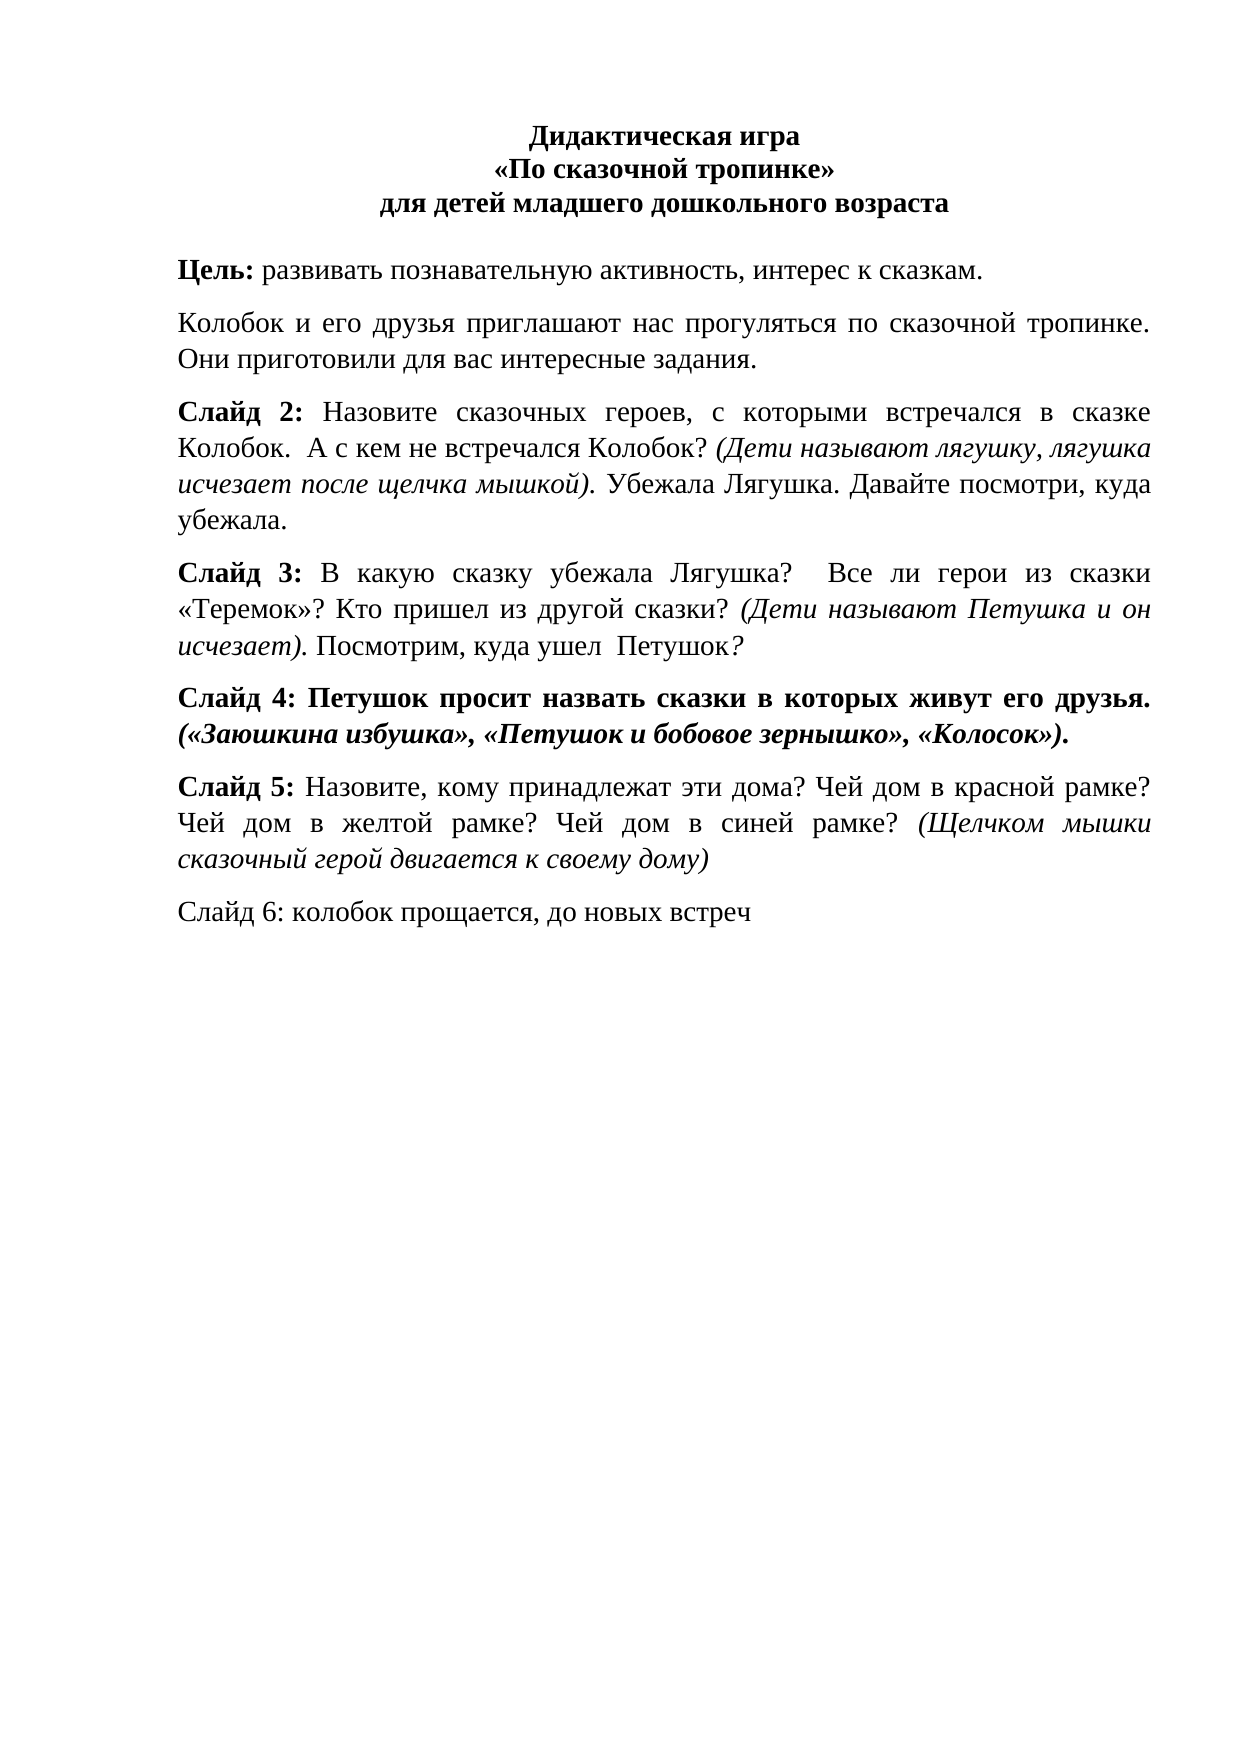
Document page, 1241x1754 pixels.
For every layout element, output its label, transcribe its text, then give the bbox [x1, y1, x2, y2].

text Слайд 3: В какую сказку убежала Лягушка? Все ли герои из сказки «Теремок»? Кто пришел из другой сказки? (Дети называют Петушка и он исчезает). Посмотрим, куда ушел Петушок? [177, 555, 1152, 661]
text Слайд 6: колобок прощается, до новых встреч [177, 894, 1152, 928]
text Слайд 5: Назовите, кому принадлежат эти дома? Чей дом в красной рамке? Чей дом в желтой рамке? Чей дом в синей рамке? (Щелчком мышки сказочный герой двигается к своему дому) [177, 769, 1152, 875]
text для детей младшего дошкольного возраста [177, 185, 1152, 219]
text Слайд 2: Назовите сказочных героев, с которыми встречался в сказке Колобок. А с кем не встречался Колобок? (Дети называют лягушку, лягушка исчезает после щелчка мышкой). Убежала Лягушка. Давайте посмотри, куда убежала. [177, 394, 1152, 536]
text Дидактическая игра [177, 118, 1152, 152]
text Слайд 4: Петушок просит назвать сказки в которых живут его друзья. («Заюшкина избушка», «Петушок и бобовое зернышко», «Колосок»). [177, 680, 1152, 750]
text Колобок и его друзья приглашают нас прогуляться по сказочной тропинке. Они приготовили для вас интересные задания. [177, 305, 1152, 375]
text «По сказочной тропинке» [177, 152, 1152, 185]
text Цель: развивать познавательную активность, интерес к сказкам. [177, 252, 1152, 286]
